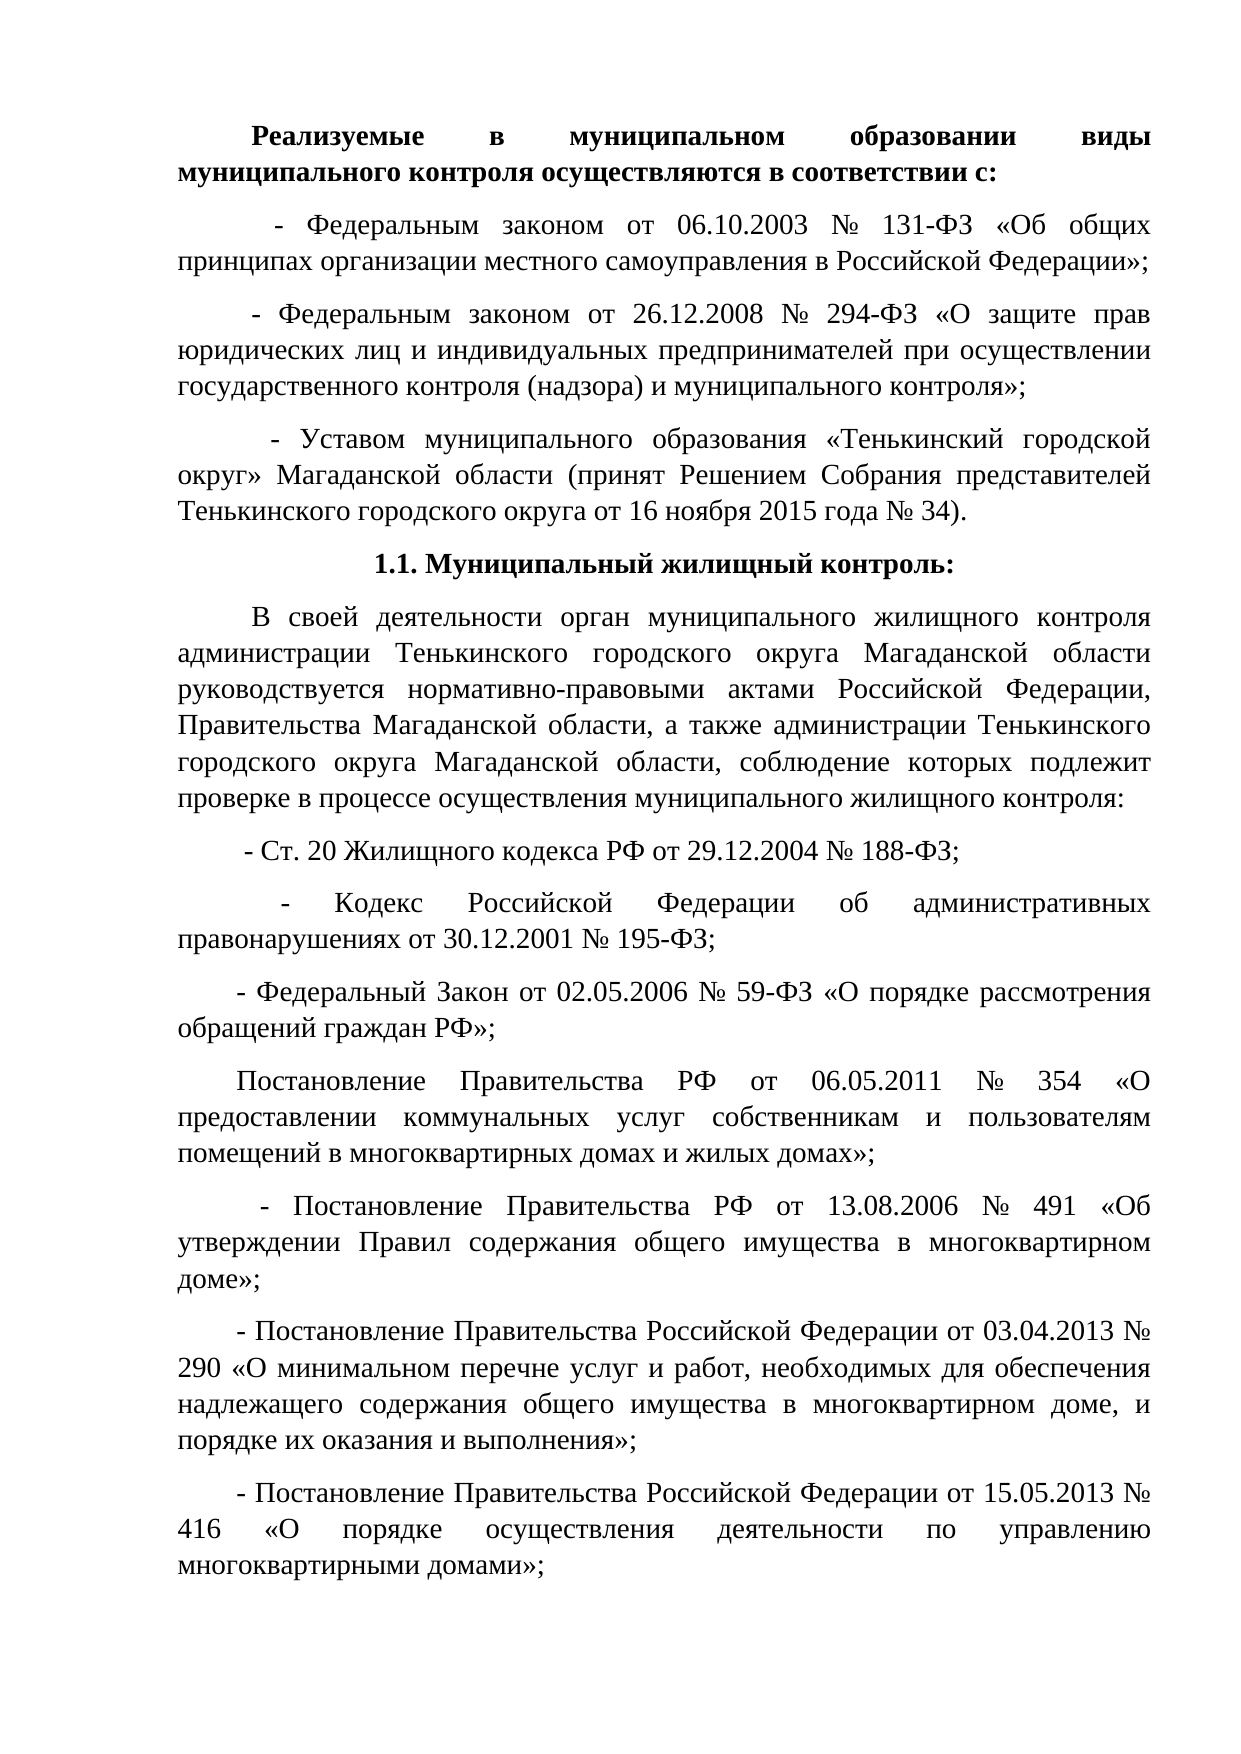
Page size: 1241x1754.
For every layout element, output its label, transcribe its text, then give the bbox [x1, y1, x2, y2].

text Реализуемые в муниципальном образовании виды муниципального контроля осуществляются в соответствии с: [177, 118, 1152, 188]
text - Уставом муниципального образования «Тенькинский городской округ» Магаданской области (принят Решением Собрания представителей Тенькинского городского округа от 16 ноября 2015 года № 34). [177, 421, 1152, 527]
text В своей деятельности орган муниципального жилищного контроля администрации Тенькинского городского округа Магаданской области руководствуется нормативно-правовыми актами Российской Федерации, Правительства Магаданской области, а также администрации Тенькинского городского округа Магаданской области, соблюдение которых подлежит проверке в процессе осуществления муниципального жилищного контроля: [177, 599, 1152, 813]
text Постановление Правительства РФ от 06.05.2011 № 354 «О предоставлении коммунальных услуг собственникам и пользователям помещений в многоквартирных домах и жилых домах»; [177, 1063, 1152, 1169]
text - Федеральным законом от 26.12.2008 № 294-ФЗ «О защите прав юридических лиц и индивидуальных предпринимателей при осуществлении государственного контроля (надзора) и муниципального контроля»; [177, 296, 1152, 402]
text - Постановление Правительства РФ от 13.08.2006 № 491 «Об утверждении Правил содержания общего имущества в многоквартирном доме»; [177, 1188, 1152, 1294]
text - Кодекс Российской Федерации об административных правонарушениях от 30.12.2001 № 195-ФЗ; [177, 885, 1152, 955]
text - Ст. 20 Жилищного кодекса РФ от 29.12.2004 № 188-ФЗ; [177, 833, 1152, 866]
text - Постановление Правительства Российской Федерации от 15.05.2013 № 416 «О порядке осуществления деятельности по управлению многоквартирными домами»; [177, 1475, 1152, 1581]
text - Постановление Правительства Российской Федерации от 03.04.2013 № 290 «О минимальном перечне услуг и работ, необходимых для обеспечения надлежащего содержания общего имущества в многоквартирном доме, и порядке их оказания и выполнения»; [177, 1313, 1152, 1456]
text - Федеральный Закон от 02.05.2006 № 59-ФЗ «О порядке рассмотрения обращений граждан РФ»; [177, 974, 1152, 1044]
text 1.1. Муниципальный жилищный контроль: [177, 546, 1152, 580]
text - Федеральным законом от 06.10.2003 № 131-ФЗ «Об общих принципах организации местного самоуправления в Российской Федерации»; [177, 207, 1152, 277]
